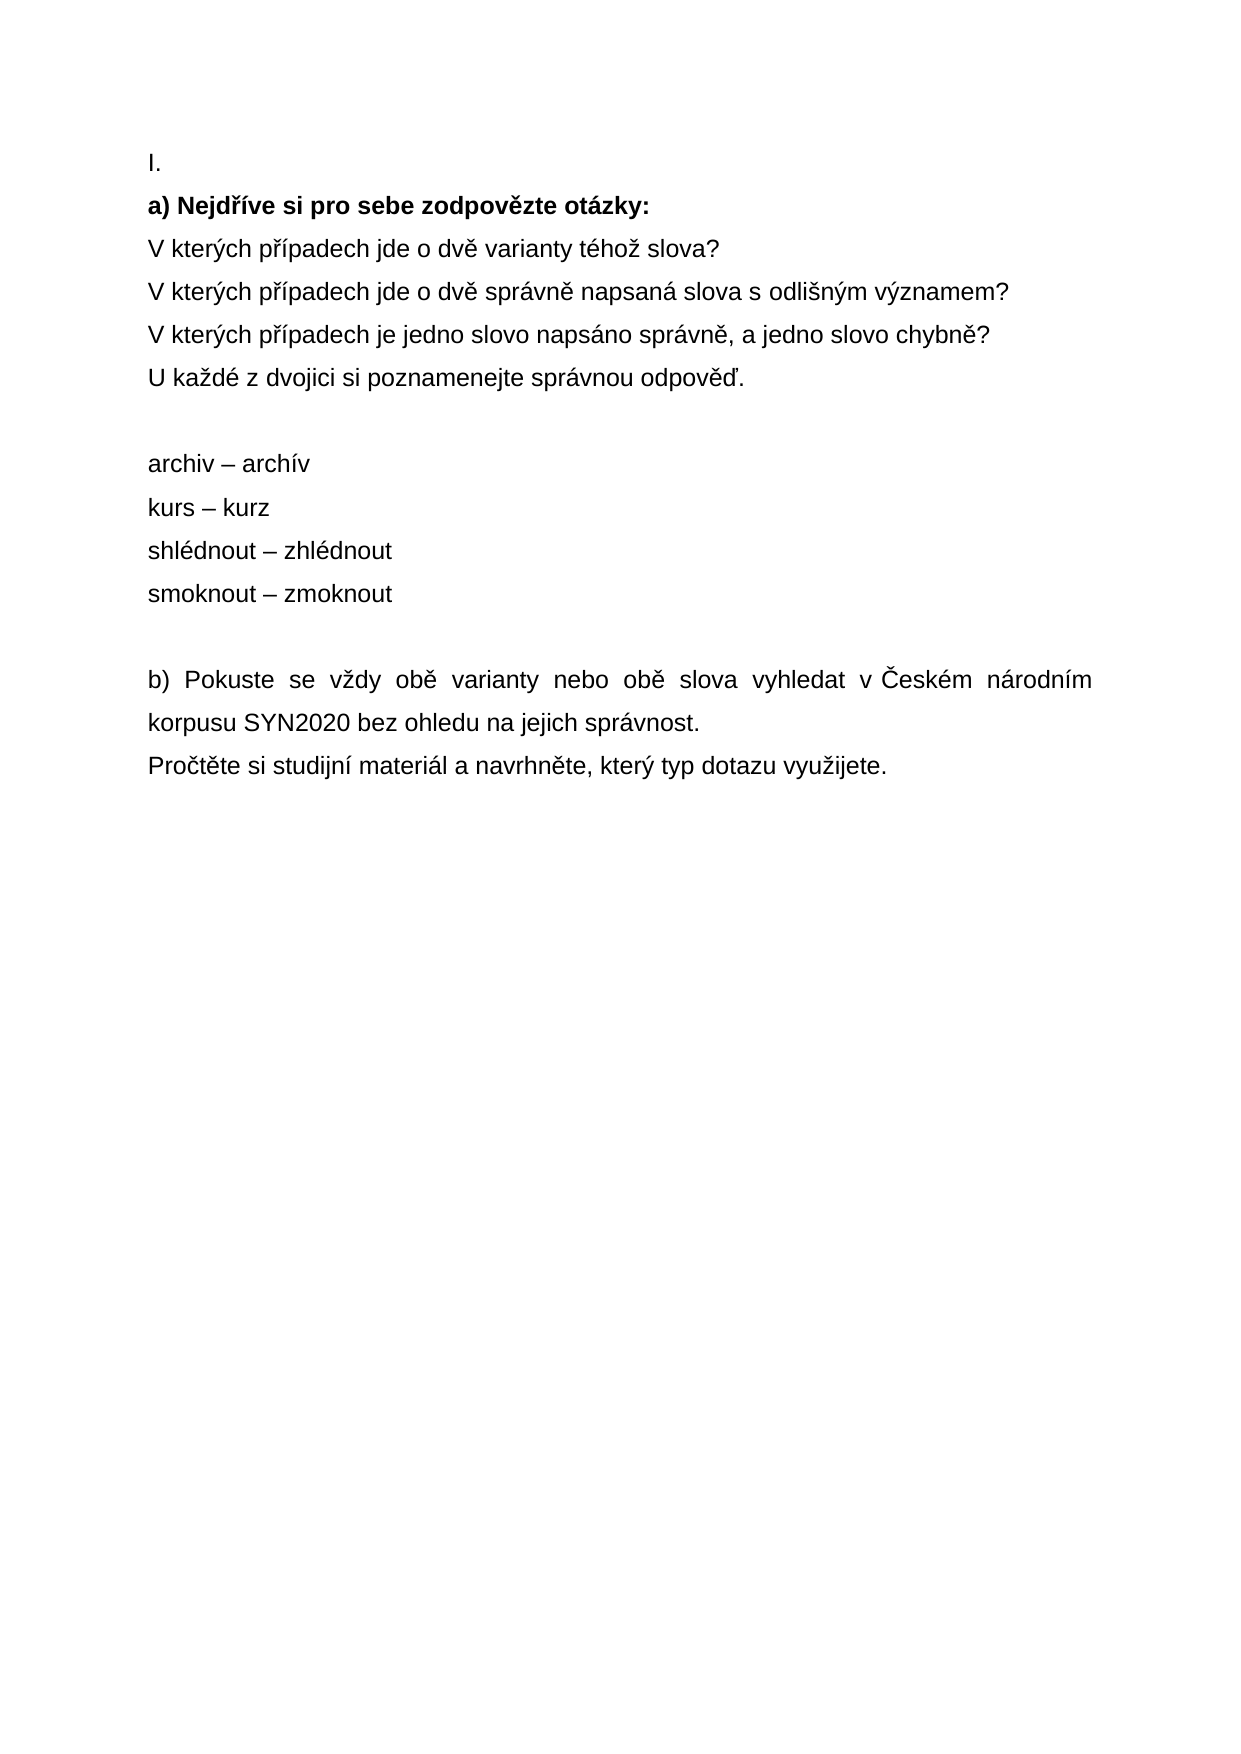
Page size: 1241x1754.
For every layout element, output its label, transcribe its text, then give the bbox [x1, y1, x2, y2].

text V kterých případech jde o dvě správně napsaná slova s odlišným významem? [148, 277, 1093, 306]
text U každé z dvojici si poznamenejte správnou odpověď. [148, 363, 1093, 392]
text a) Nejdříve si pro sebe zodpovězte otázky: [148, 191, 1093, 219]
text shlédnout – zhlédnout [148, 536, 1093, 564]
text archiv – archív [148, 449, 1093, 478]
text smoknout – zmoknout [148, 579, 1093, 608]
text V kterých případech jde o dvě varianty téhož slova? [148, 234, 1093, 263]
text kurs – kurz [148, 493, 1093, 521]
text Pročtěte si studijní materiál a navrhněte, který typ dotazu využijete. [148, 751, 1093, 780]
text V kterých případech je jedno slovo napsáno správně, a jedno slovo chybně? [148, 320, 1093, 349]
text I. [148, 148, 1093, 176]
text b) Pokuste se vždy obě varianty nebo obě slova vyhledat v Českém národním korpusu SYN2020 bez ohledu na jejich správnost. [148, 665, 1093, 737]
